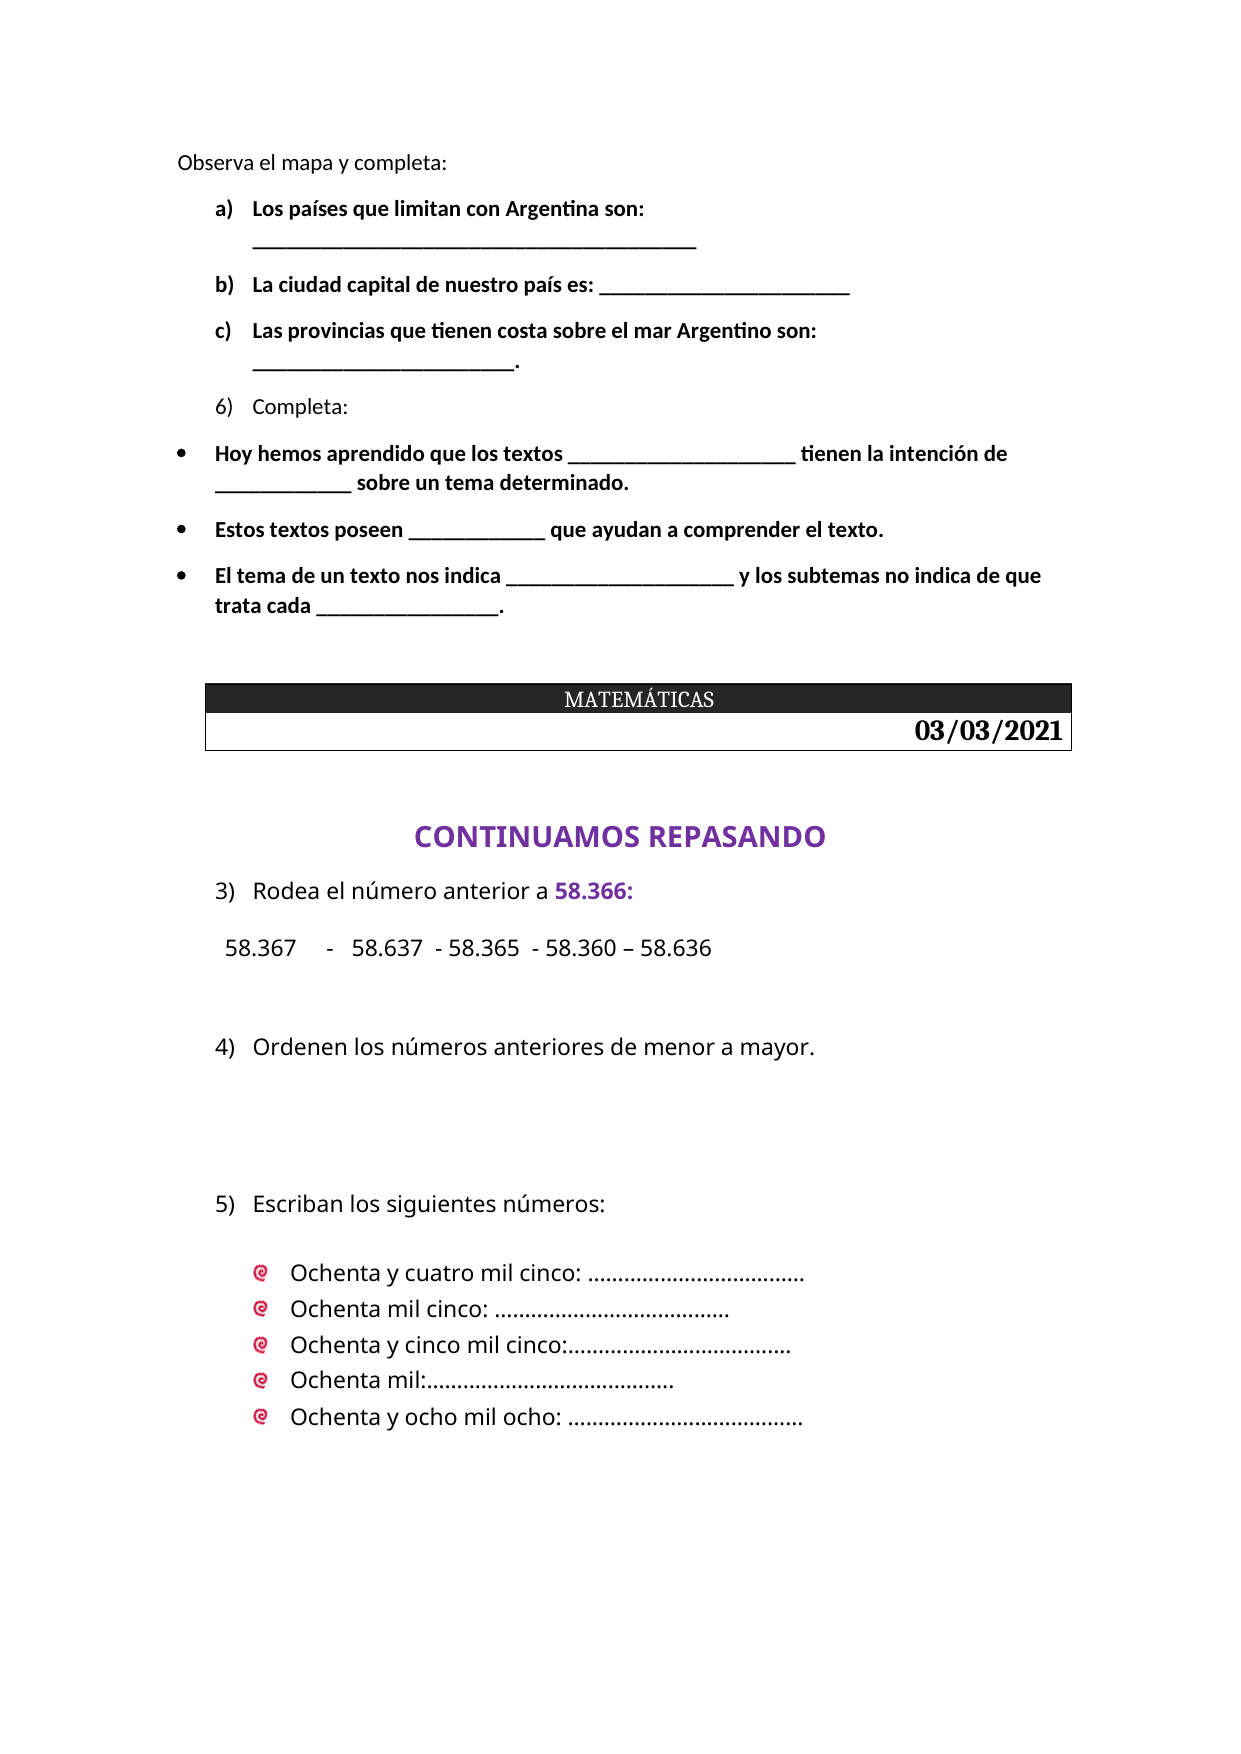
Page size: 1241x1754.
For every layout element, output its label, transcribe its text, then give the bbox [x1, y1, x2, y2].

list La ciudad capital de nuestro país es: ______________________ [215, 270, 1063, 298]
list Hoy hemos aprendido que los textos ____________________ tienen la intención de ____________ sobre un tema determinado. [177, 439, 1063, 496]
list Ochenta y cuatro mil cinco: ……………………………… [252, 1257, 1063, 1288]
list Ochenta mil cinco: ………………………………… [252, 1293, 1063, 1324]
list MATEMÁTICAS [206, 685, 1071, 711]
list Rodea el número anterior a 58.366: [215, 875, 1063, 906]
list Ochenta mil:………………………………….. [252, 1364, 1063, 1396]
list Ordenen los números anteriores de menor a mayor. [215, 1031, 1063, 1062]
list Completa: [215, 392, 1063, 420]
picture [253, 1336, 269, 1354]
picture [253, 1408, 269, 1425]
list Los países que limitan con Argentina son: _______________________________________ [215, 194, 1063, 252]
picture [253, 1300, 269, 1317]
list Escriban los siguientes números: [215, 1188, 1063, 1219]
list Ochenta y ocho mil ocho: ………………………………… [252, 1400, 1063, 1432]
text Observa el mapa y completa: [177, 148, 1063, 176]
picture [253, 1372, 269, 1389]
list 03/03/2021 [206, 711, 1071, 750]
list Ochenta y cinco mil cinco:………………………………. [252, 1328, 1063, 1360]
text CONTINUAMOS REPASANDO [177, 816, 1063, 856]
list El tema de un texto nos indica ____________________ y los subtemas no indica de que trata cada ________________. [177, 561, 1063, 619]
text 58.367 - 58.637 - 58.365 - 58.360 – 58.636 [177, 932, 1063, 963]
picture [253, 1264, 269, 1282]
list Estos textos poseen ____________ que ayudan a comprender el texto. [177, 515, 1063, 543]
list Las provincias que tienen costa sobre el mar Argentino son: _______________________. [215, 316, 1063, 374]
